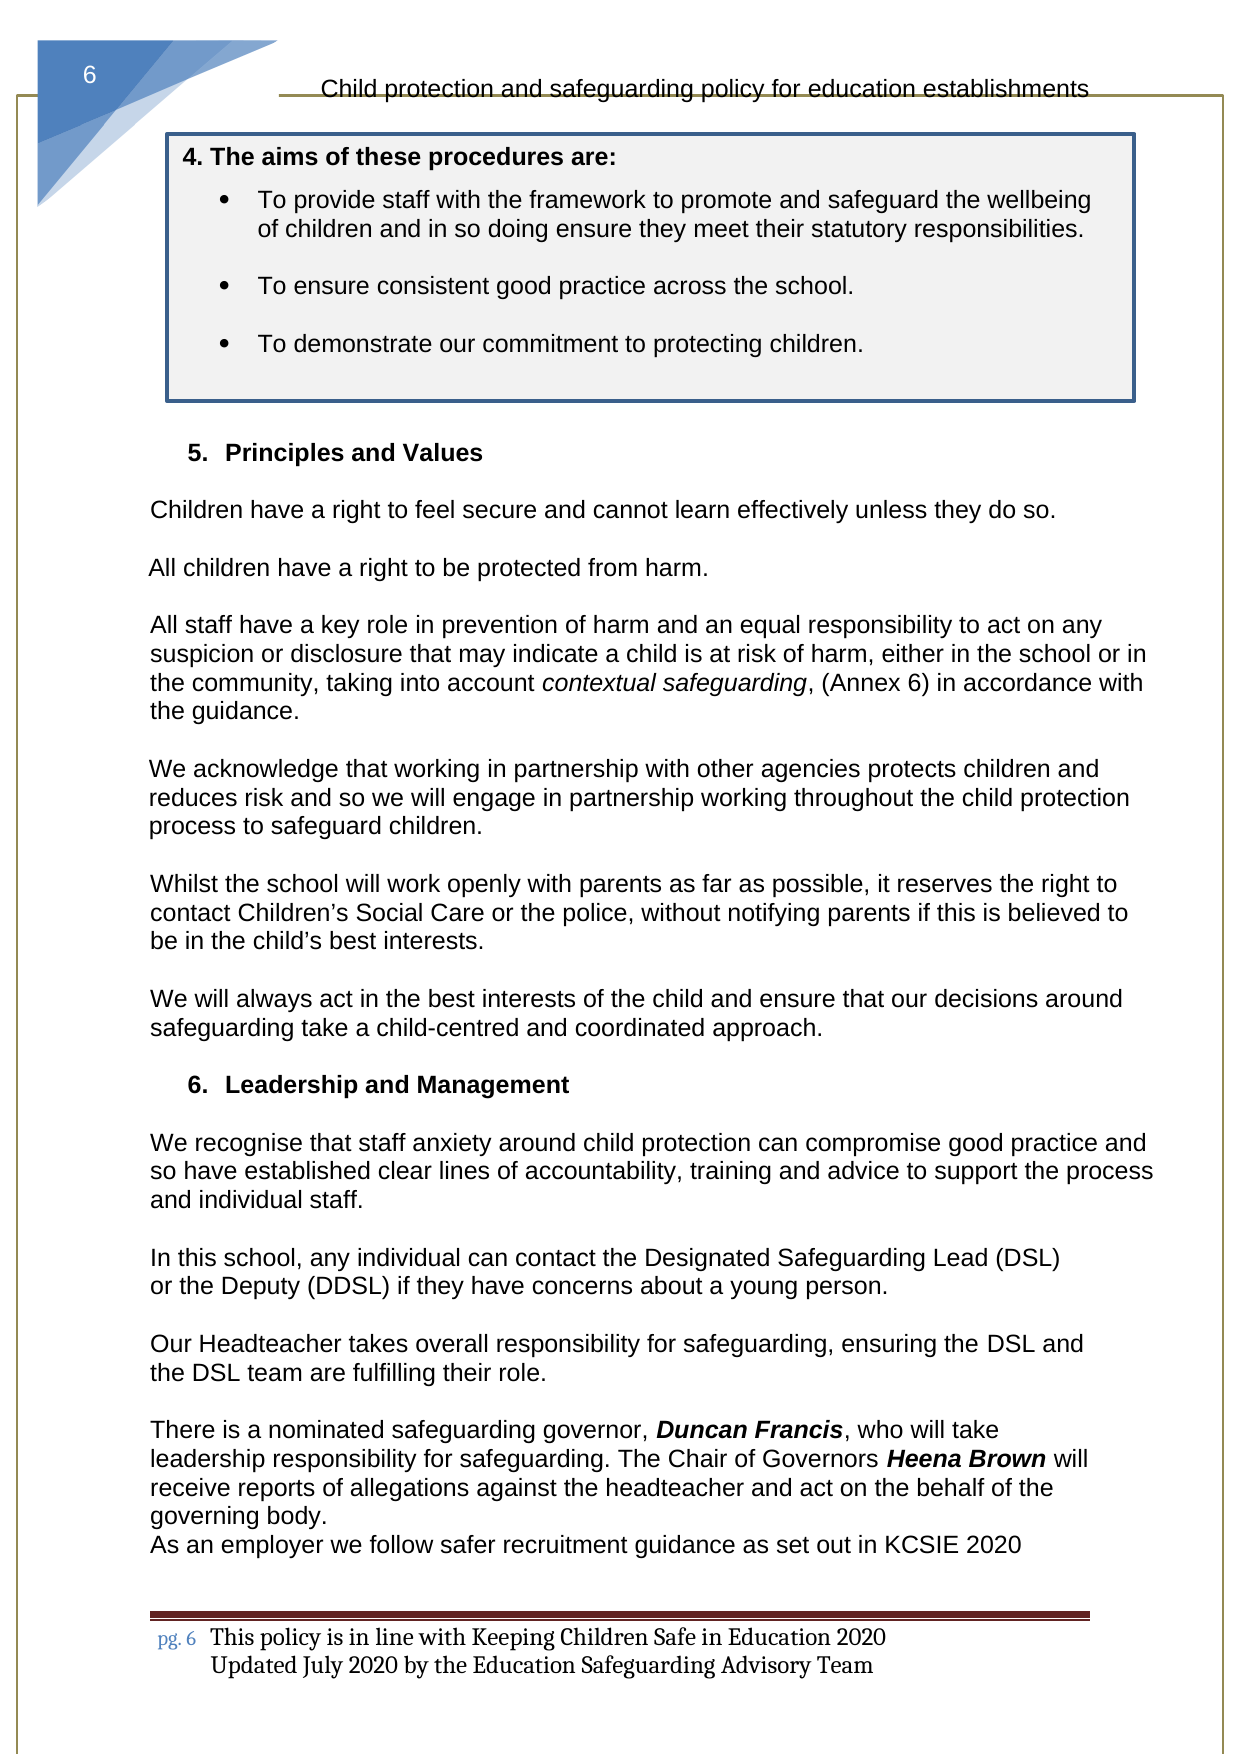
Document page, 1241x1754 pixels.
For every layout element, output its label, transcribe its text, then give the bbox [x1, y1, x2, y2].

text Our Headteacher takes overall responsibility for safeguarding, ensuring the DSL and the DSL team are fulfilling their role. [150, 1329, 1090, 1386]
text Children have a right to feel secure and cannot learn effectively unless they do so. [120, 495, 1154, 524]
list Principles and Values [187, 437, 1090, 466]
text As an employer we follow safer recruitment guidance as set out in KCSIE 2020 [150, 1530, 1090, 1559]
text All children have a right to be protected from harm. [120, 552, 1154, 581]
picture [37, 40, 279, 209]
text We recognise that staff anxiety around child protection can compromise good practice and so have established clear lines of accountability, training and advice to support the process and individual staff. [150, 1127, 1169, 1214]
text We will always act in the best interests of the child and ensure that our decisions around safeguarding take a child-centred and coordinated approach. [150, 984, 1154, 1041]
text We acknowledge that working in partnership with other agencies protects children and reduces risk and so we will engage in partnership working throughout the child protection process to safeguard children. [148, 754, 1154, 840]
text In this school, any individual can contact the Designated Safeguarding Lead (DSL) or the Deputy (DDSL) if they have concerns about a young person. [150, 1242, 1090, 1300]
text There is a nominated safeguarding governor, Duncan Francis, who will take leadership responsibility for safeguarding. The Chair of Governors Heena Brown will receive reports of allegations against the headteacher and act on the behalf of the governing body. [150, 1415, 1090, 1530]
text Whilst the school will work openly with parents as far as possible, it reserves the right to contact Children’s Social Care or the police, without notifying parents if this is believed to be in the child’s best interests. [150, 869, 1154, 955]
text All staff have a key role in prevention of harm and an equal responsibility to act on any suspicion or disclosure that may indicate a child is at risk of harm, either in the school or in the community, taking into account contextual safeguarding, (Annex 6) in accordance with the guidance. [150, 610, 1154, 725]
list Leadership and Management [187, 1070, 1090, 1099]
